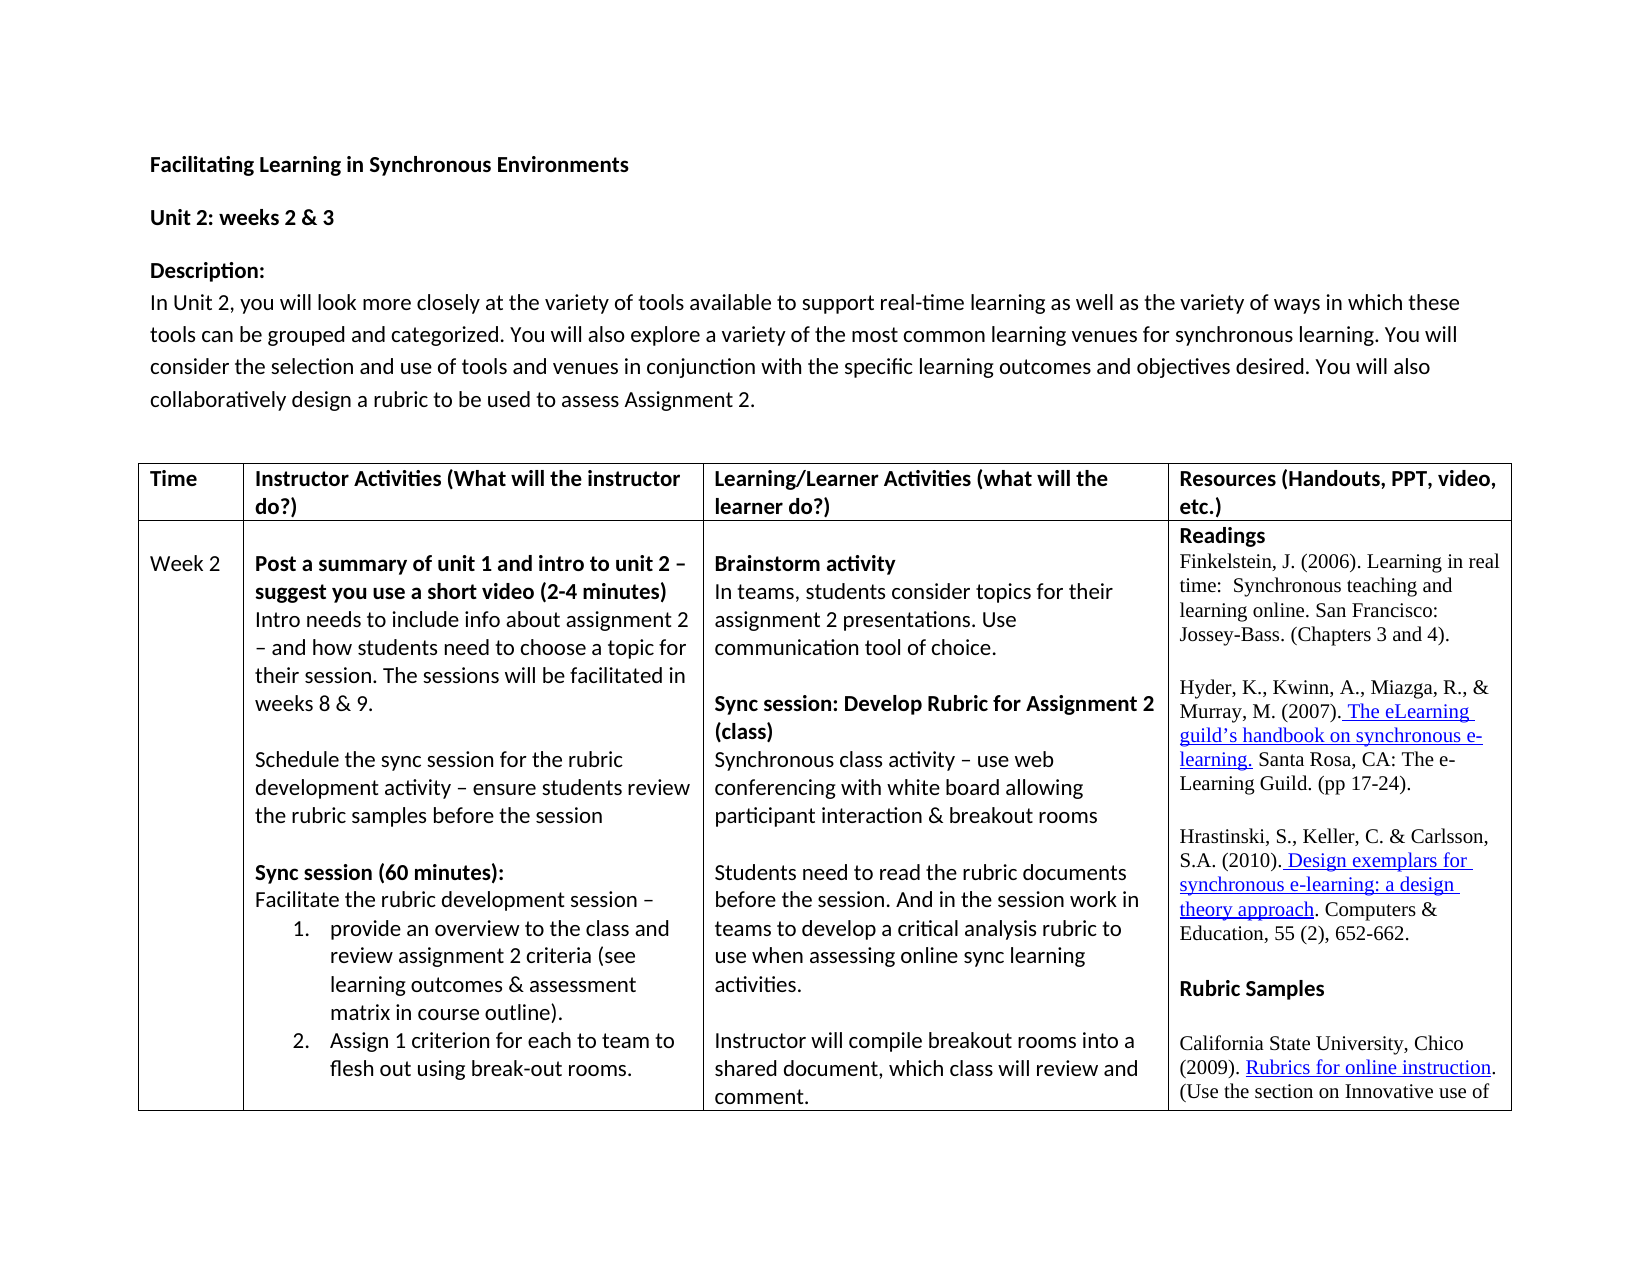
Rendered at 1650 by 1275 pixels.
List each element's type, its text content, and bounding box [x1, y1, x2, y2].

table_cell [704, 521, 1168, 1110]
table_header Time [139, 464, 243, 520]
table_header Resources (Handouts, PPT, video, etc.) [1169, 464, 1511, 520]
text Unit 2: weeks 2 & 3 [150, 203, 1500, 231]
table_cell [1169, 521, 1511, 1110]
table_header Learning/Learner Activities (what will the learner do?) [704, 464, 1168, 520]
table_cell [244, 521, 703, 1110]
text Description: In Unit 2, you will look more closely at the variety of tools available to support real-time learning as well as the variety of ways in which these tools can be grouped and categorized. You will also explore a variety of the most common learning venues for synchronous learning. You will consider the selection and use of tools and venues in conjunction with the specific learning outcomes and objectives desired. You will also collaboratively design a rubric to be used to assess Assignment 2. [150, 256, 1500, 413]
text Facilitating Learning in Synchronous Environments [150, 150, 1500, 178]
table_cell Week 2 Week 3 [139, 521, 243, 1110]
table_header Instructor Activities (What will the instructor do?) [244, 464, 703, 520]
